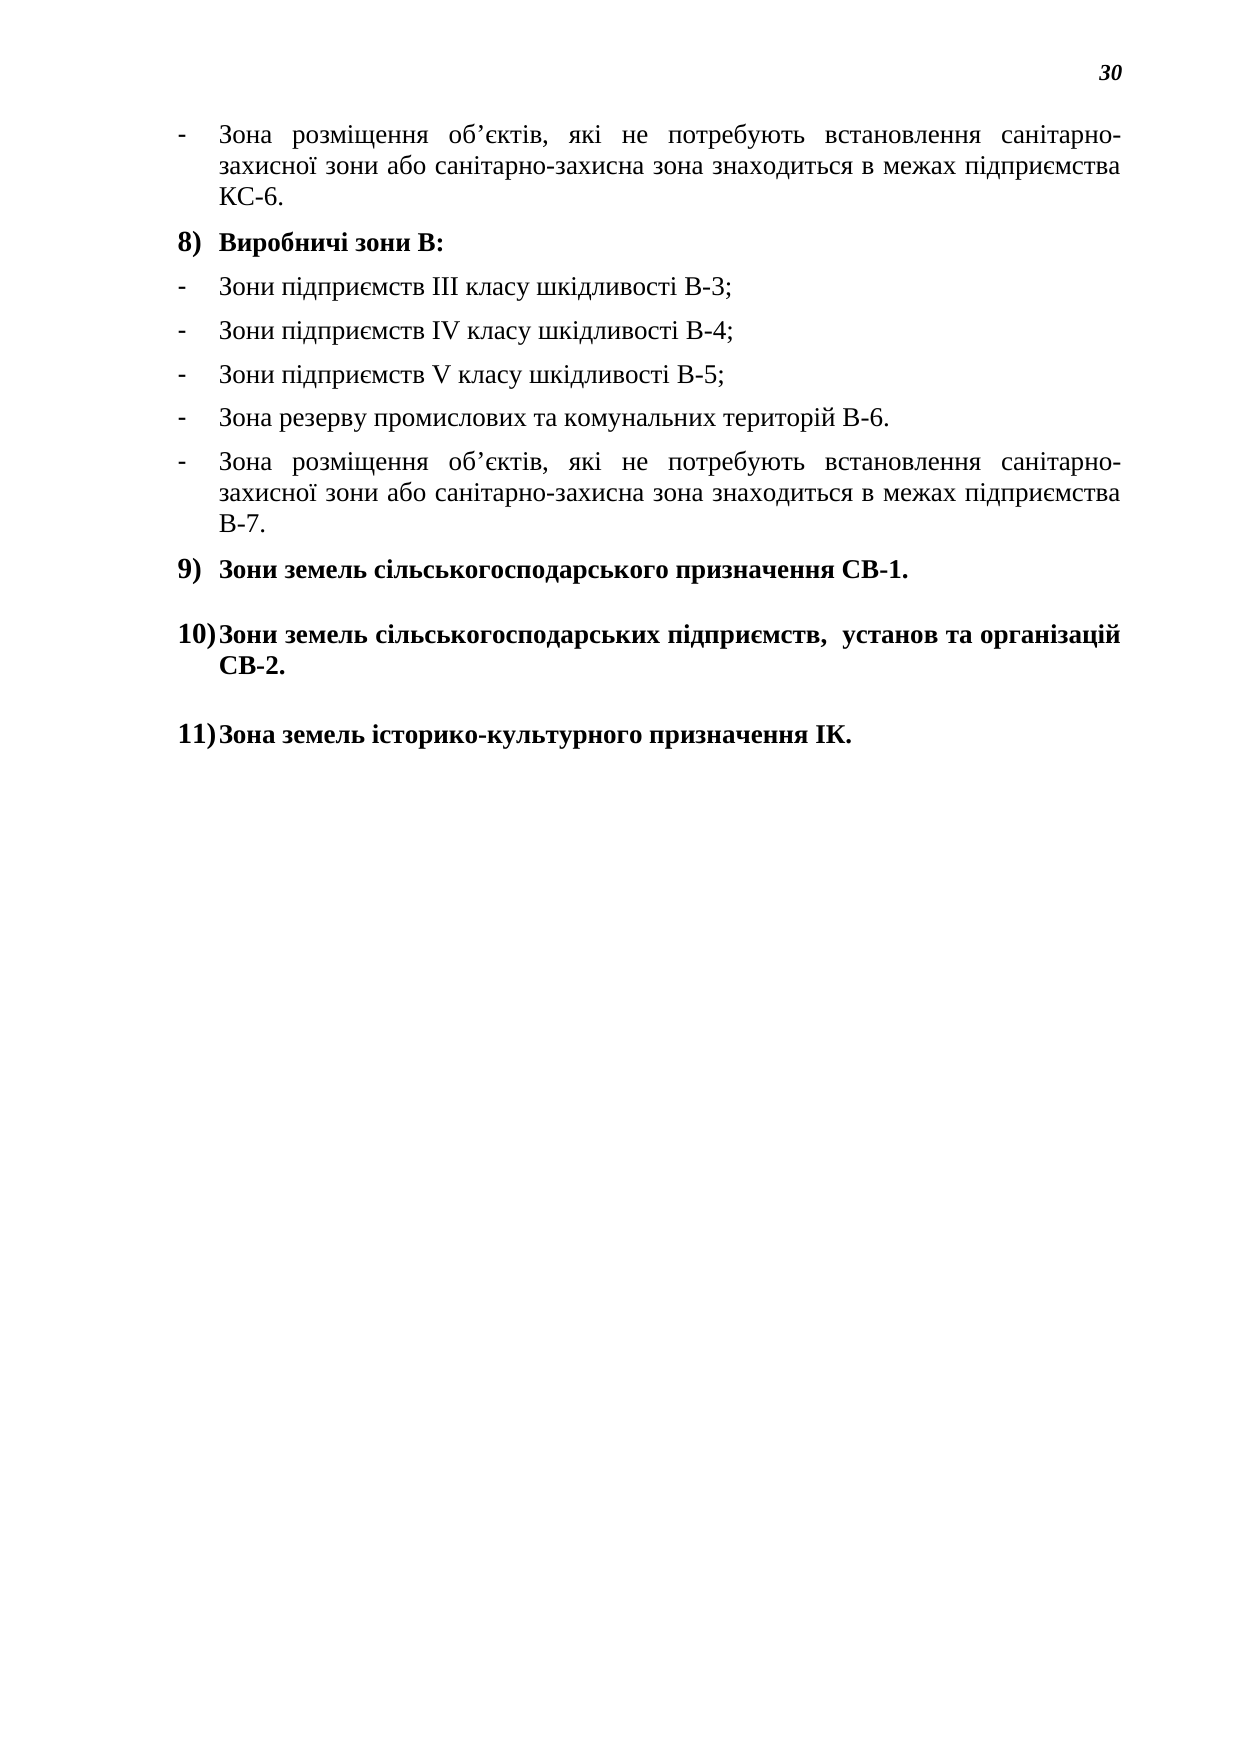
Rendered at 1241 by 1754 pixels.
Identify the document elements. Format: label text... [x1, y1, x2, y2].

list Зона розміщення об’єктів, які не потребують встановлення санітарно-захисної зони або санітарно-захисна зона знаходиться в межах підприємства В-7. [177, 445, 1122, 539]
list Зони земель сільськогосподарських підприємств, установ та організацій СВ-2. [177, 616, 1122, 681]
list Зона резерву промислових та комунальних територій В-6. [177, 401, 1122, 433]
list Зони підприємств V класу шкідливості В-5; [177, 358, 1122, 389]
list Виробничі зони В: [177, 224, 1122, 258]
list Зони підприємств IІІ класу шкідливості В-3; [177, 270, 1122, 301]
list Зона земель історико-культурного призначення ІК. [177, 716, 1122, 750]
list Зони земель сільськогосподарського призначення СВ-1. [177, 551, 1122, 585]
list Зона розміщення об’єктів, які не потребують встановлення санітарно-захисної зони або санітарно-захисна зона знаходиться в межах підприємства КС-6. [177, 118, 1122, 212]
list Зони підприємств IV класу шкідливості В-4; [177, 314, 1122, 345]
